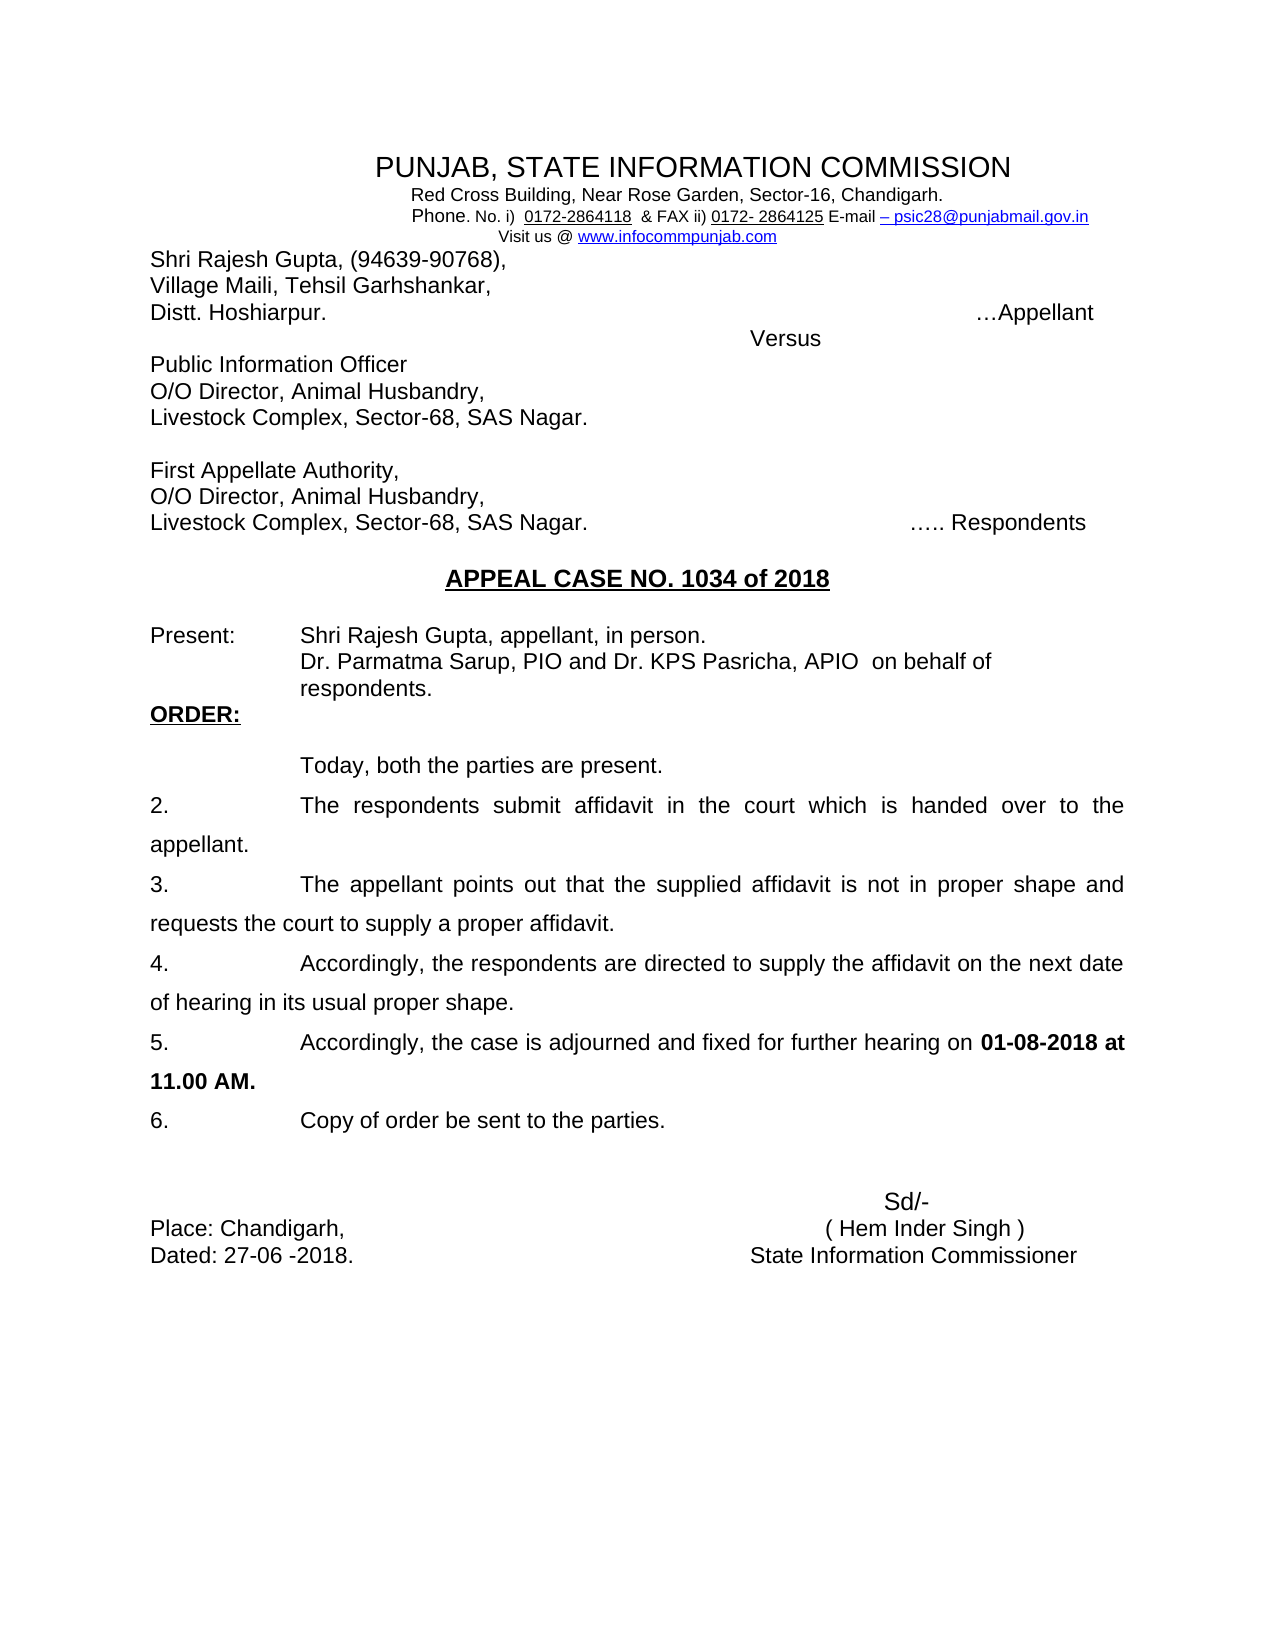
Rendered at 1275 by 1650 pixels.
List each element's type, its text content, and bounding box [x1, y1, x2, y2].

text Dr. Parmatma Sarup, PIO and Dr. KPS Pasricha, APIO on behalf of respondents. [300, 648, 1125, 701]
text Sd/- [150, 1186, 1125, 1215]
text Livestock Complex, Sector-68, SAS Nagar. [150, 404, 1125, 430]
text 6. Copy of order be sent to the parties. [150, 1107, 1125, 1134]
text Shri Rajesh Gupta, (94639-90768), [150, 246, 1125, 272]
text Distt. Hoshiarpur. …Appellant Versus [150, 298, 1125, 351]
text APPEAL CASE NO. 1034 of 2018 [150, 564, 1125, 593]
text Today, both the parties are present. [150, 752, 1125, 778]
text 2. The respondents submit affidavit in the court which is handed over to the appellant. [150, 792, 1125, 857]
text Village Maili, Tehsil Garhshankar, [150, 272, 1125, 298]
text 4. Accordingly, the respondents are directed to supply the affidavit on the next date of hearing in its usual proper shape. [150, 949, 1125, 1015]
text Livestock Complex, Sector-68, SAS Nagar. ….. Respondents [150, 509, 1125, 536]
text Public Information Officer [150, 351, 1125, 378]
text PUNJAB, STATE INFORMATION COMMISSION [300, 150, 1125, 183]
text 5. Accordingly, the case is adjourned and fixed for further hearing on 01-08-2018 at 11.00 AM. [150, 1028, 1125, 1094]
text Place: Chandigarh, ( Hem Inder Singh ) [150, 1215, 1125, 1242]
text Red Cross Building, Near Rose Garden, Sector-16, Chandigarh. Phone. No. i) 0172-2864118 & FAX ii) 0172- 2864125 E-mail – psic28@punjabmail.gov.in [150, 183, 1125, 227]
text Visit us @ www.infocommpunjab.com [150, 227, 1125, 246]
text Present: Shri Rajesh Gupta, appellant, in person. [150, 622, 1125, 648]
text 3. The appellant points out that the supplied affidavit is not in proper shape and requests the court to supply a proper affidavit. [150, 871, 1125, 936]
text O/O Director, Animal Husbandry, [150, 483, 1125, 509]
text Dated: 27-06 -2018. State Information Commissioner [150, 1242, 1125, 1268]
text O/O Director, Animal Husbandry, [150, 378, 1125, 404]
text ORDER: [150, 701, 1125, 727]
text First Appellate Authority, [150, 457, 1125, 483]
